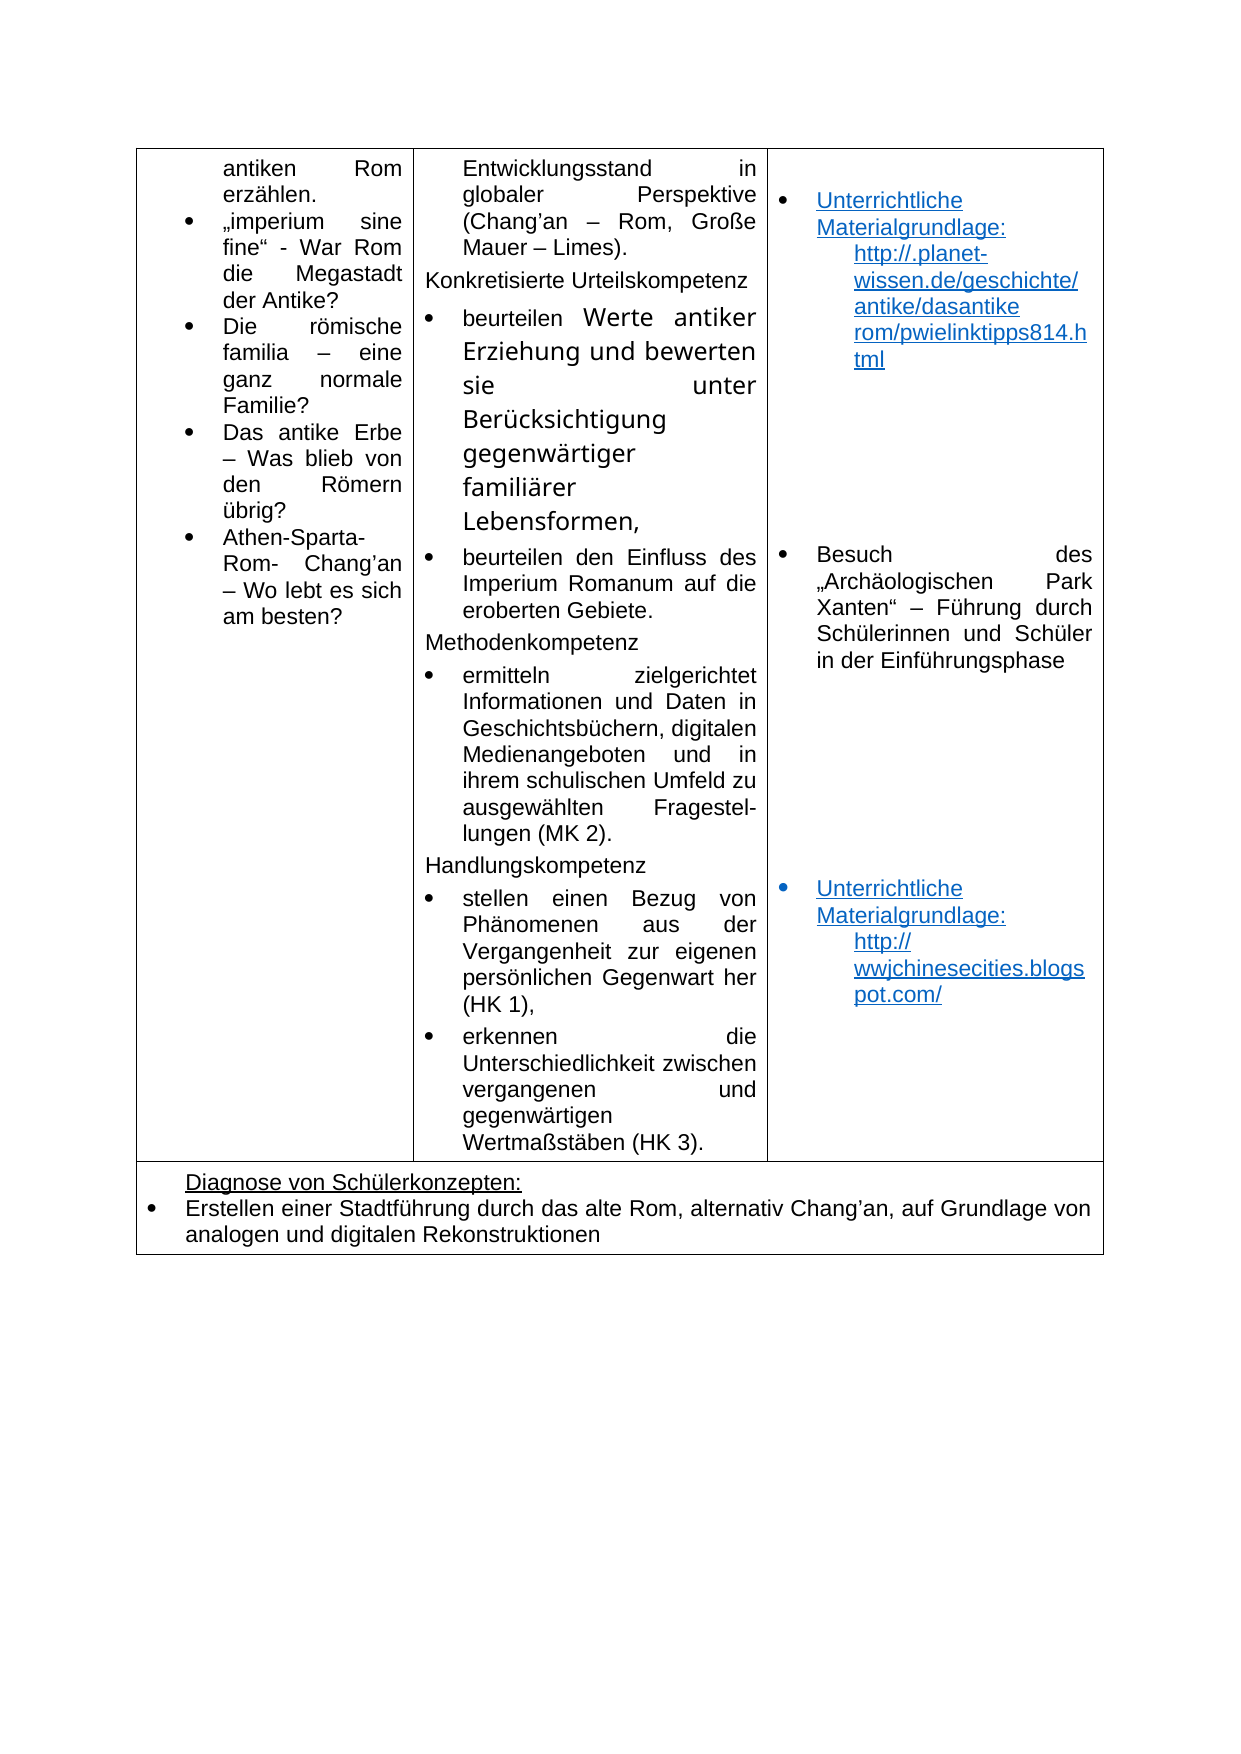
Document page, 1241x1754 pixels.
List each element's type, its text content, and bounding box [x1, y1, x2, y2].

table_cell Diagnose von Schülerkonzepten: Erstellen einer Stadtführung durch das alte Rom, alternativ Chang’an, auf Grundlage von analogen und digitalen Rekonstruktionen [137, 1162, 1103, 1254]
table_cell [414, 149, 767, 1161]
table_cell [137, 149, 413, 1161]
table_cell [768, 149, 1103, 1161]
